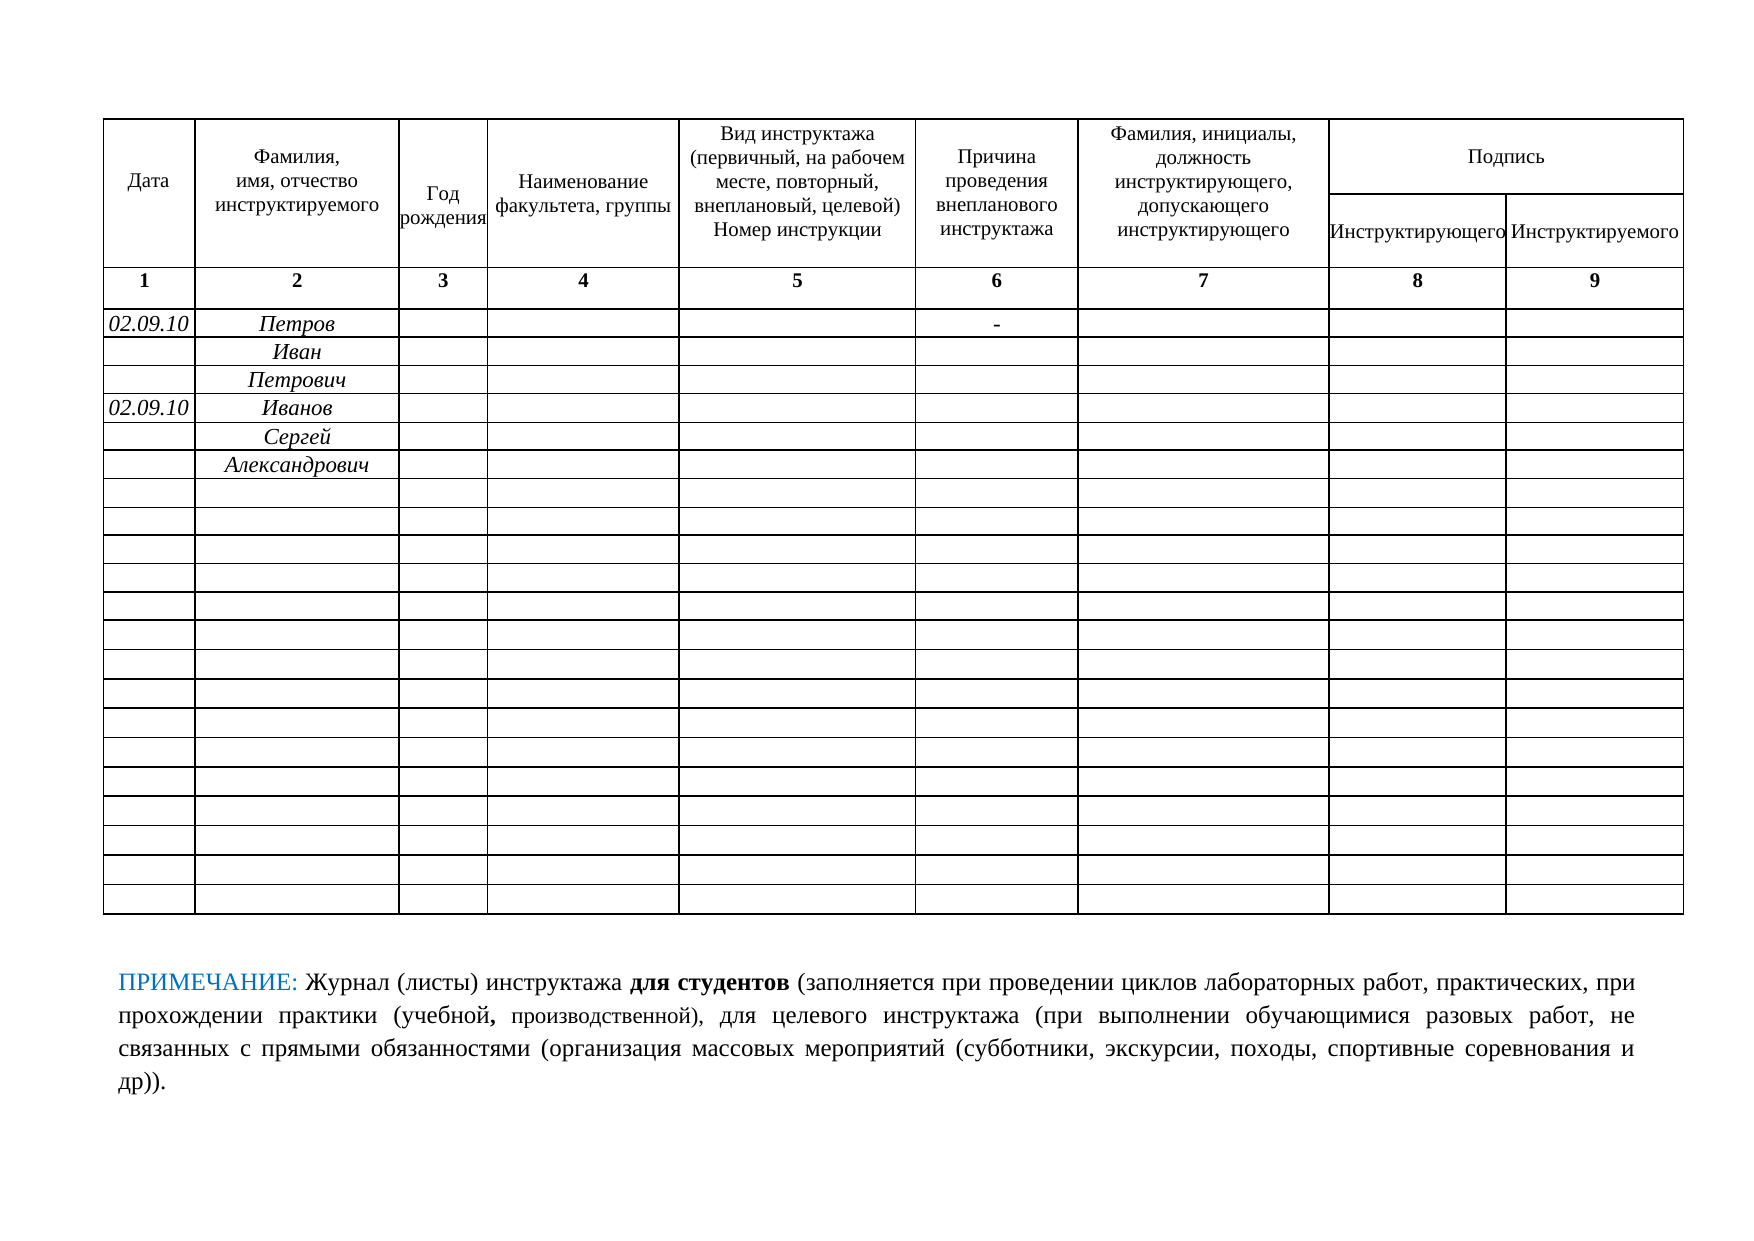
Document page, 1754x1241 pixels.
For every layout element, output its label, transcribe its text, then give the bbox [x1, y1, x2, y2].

table_cell [1507, 479, 1683, 506]
table_cell - [916, 310, 1077, 336]
table_cell [1079, 621, 1328, 648]
table_cell [1330, 768, 1505, 795]
table_cell [488, 826, 678, 854]
table_cell [104, 564, 194, 591]
table_cell [916, 797, 1077, 825]
table_cell [1079, 394, 1328, 421]
table_cell 1 [104, 268, 194, 308]
table_cell [104, 709, 194, 737]
table_cell [488, 768, 678, 795]
table_cell [488, 885, 678, 913]
table_cell [1330, 564, 1505, 591]
table_cell [104, 797, 194, 825]
table_cell [196, 564, 398, 591]
table_cell [488, 338, 678, 364]
table_cell [916, 479, 1077, 506]
table_cell [400, 709, 487, 737]
table_cell [196, 650, 398, 678]
table_cell [1507, 423, 1683, 449]
table_cell [196, 709, 398, 737]
table_cell [680, 394, 915, 421]
table_cell [104, 479, 194, 506]
table_cell [400, 536, 487, 562]
table_cell [488, 797, 678, 825]
table_cell [1507, 856, 1683, 883]
table_cell [196, 680, 398, 707]
table_cell [1330, 366, 1505, 392]
table_cell [400, 797, 487, 825]
table_cell [1079, 423, 1328, 449]
table_cell [488, 423, 678, 449]
table_cell [488, 310, 678, 336]
table_cell [916, 621, 1077, 648]
table_cell [488, 366, 678, 392]
table_cell [1507, 394, 1683, 421]
table_cell [1330, 338, 1505, 364]
table_cell [916, 366, 1077, 392]
table_cell [680, 709, 915, 737]
table_cell [1330, 826, 1505, 854]
table_cell [400, 479, 487, 506]
table_cell [916, 856, 1077, 883]
table_cell [400, 826, 487, 854]
table_cell 8 [1330, 268, 1505, 308]
table_cell 7 [1079, 268, 1328, 308]
table_cell [916, 768, 1077, 795]
table_cell [1507, 768, 1683, 795]
table_cell [680, 768, 915, 795]
table_cell [104, 536, 194, 562]
table_cell [400, 423, 487, 449]
table_cell [488, 650, 678, 678]
table_cell 4 [488, 268, 678, 308]
table_cell [680, 479, 915, 506]
table_cell [1330, 621, 1505, 648]
table_header Вид инструктажа (первичный, на рабочем месте, повторный, внеплановый, целевой) Номер инструкции [680, 120, 915, 267]
table_cell [104, 650, 194, 678]
table_cell [680, 536, 915, 562]
table_cell [104, 593, 194, 619]
table_cell [196, 856, 398, 883]
table_cell [1079, 797, 1328, 825]
table_header Фамилия, инициалы, должность инструктирующего, допускающего инструктирующего [1079, 120, 1328, 267]
table_cell [1507, 338, 1683, 364]
table_cell [400, 508, 487, 534]
table_cell [1079, 479, 1328, 506]
table_cell [1507, 593, 1683, 619]
table_cell 02.09.10 [104, 310, 194, 336]
table_cell [104, 768, 194, 795]
table_cell [680, 366, 915, 392]
table_cell [916, 709, 1077, 737]
table_cell [1330, 856, 1505, 883]
table_cell [1330, 680, 1505, 707]
table_cell [196, 508, 398, 534]
table_cell [400, 593, 487, 619]
table_cell [400, 738, 487, 766]
table_cell [1330, 709, 1505, 737]
table_cell [400, 338, 487, 364]
table_cell [400, 310, 487, 336]
table_cell [400, 650, 487, 678]
table_cell [104, 885, 194, 913]
table_cell [1079, 536, 1328, 562]
table_cell [1507, 885, 1683, 913]
table_cell [400, 621, 487, 648]
table_cell [196, 479, 398, 506]
table_cell [1330, 508, 1505, 534]
table_cell [680, 797, 915, 825]
table_cell [104, 451, 194, 478]
table_cell [196, 797, 398, 825]
table_cell [680, 885, 915, 913]
table_cell [916, 885, 1077, 913]
table_cell [1330, 536, 1505, 562]
table_cell Инструктирующего [1330, 195, 1505, 267]
table_cell [680, 310, 915, 336]
table_cell [680, 738, 915, 766]
table_cell [196, 768, 398, 795]
table_cell 9 [1507, 268, 1683, 308]
table_cell [680, 338, 915, 364]
table_cell [1330, 423, 1505, 449]
table_header Наименование факультета, группы [488, 120, 678, 267]
table_cell [1507, 366, 1683, 392]
table_cell [1330, 885, 1505, 913]
table_header Фамилия, имя, отчество инструктируемого [196, 120, 398, 267]
table_cell Сергей [196, 423, 398, 449]
table_cell [680, 593, 915, 619]
table_cell [104, 680, 194, 707]
table_cell Инструктируемого [1507, 195, 1683, 267]
table_cell [400, 680, 487, 707]
table_cell [680, 650, 915, 678]
table_cell [916, 593, 1077, 619]
table_cell 02.09.10 [104, 394, 194, 421]
table_cell [1507, 797, 1683, 825]
table_header Дата [104, 120, 194, 267]
table_cell [1507, 536, 1683, 562]
table_header Подпись [1330, 120, 1683, 193]
table_cell [1330, 593, 1505, 619]
table_cell [1079, 768, 1328, 795]
table_cell [400, 394, 487, 421]
table_cell Петрович [196, 366, 398, 392]
table_cell [488, 593, 678, 619]
table_cell [400, 768, 487, 795]
table_cell [1507, 709, 1683, 737]
table_cell Иван [196, 338, 398, 364]
table_cell [1079, 508, 1328, 534]
table_cell [916, 451, 1077, 478]
table_cell [488, 621, 678, 648]
table_cell [1330, 479, 1505, 506]
table_cell Петров [196, 310, 398, 336]
table_cell [400, 366, 487, 392]
table_cell [400, 856, 487, 883]
table_cell [1330, 650, 1505, 678]
table_cell [488, 394, 678, 421]
table_cell [488, 680, 678, 707]
table_cell [488, 451, 678, 478]
table_cell [488, 738, 678, 766]
table_cell [1330, 797, 1505, 825]
table_cell [916, 826, 1077, 854]
table_header Причина проведения внепланового инструктажа [916, 120, 1077, 267]
table_cell [104, 856, 194, 883]
table_cell [196, 621, 398, 648]
table_cell [1079, 338, 1328, 364]
table_cell [104, 338, 194, 364]
table_cell Иванов [196, 394, 398, 421]
table_cell [104, 826, 194, 854]
table_cell [1079, 650, 1328, 678]
table_cell [1079, 310, 1328, 336]
table_cell [1330, 394, 1505, 421]
table_cell [1079, 451, 1328, 478]
table_cell [680, 621, 915, 648]
table_cell 3 [400, 268, 487, 308]
table_cell [400, 564, 487, 591]
table_cell [680, 508, 915, 534]
text ПРИМЕЧАНИЕ: Журнал (листы) инструктажа для студентов (заполняется при проведении циклов лабораторных работ, практических, при прохождении практики (учебной, производственной), для целевого инструктажа (при выполнении обучающимися разовых работ, не связанных с прямыми обязанностями (организация массовых мероприятий (субботники, экскурсии, походы, спортивные соревнования и др)). [118, 967, 1636, 1095]
table_cell [680, 423, 915, 449]
table_cell [1507, 310, 1683, 336]
table_cell [1330, 310, 1505, 336]
table_cell [196, 826, 398, 854]
table_cell [104, 621, 194, 648]
table_cell [1507, 508, 1683, 534]
table_cell [916, 680, 1077, 707]
table_cell [104, 366, 194, 392]
table_header Год рождения [400, 120, 487, 267]
table_cell [1079, 564, 1328, 591]
table_cell [1079, 885, 1328, 913]
table_cell [488, 564, 678, 591]
table_cell Александрович [196, 451, 398, 478]
table_cell [916, 650, 1077, 678]
table_cell [916, 508, 1077, 534]
table_cell [1079, 593, 1328, 619]
table_cell [104, 738, 194, 766]
table_cell [104, 508, 194, 534]
table_cell [680, 826, 915, 854]
table_cell [104, 423, 194, 449]
table_cell [1507, 826, 1683, 854]
table_cell [1507, 564, 1683, 591]
table_cell [1079, 856, 1328, 883]
table_cell 2 [196, 268, 398, 308]
table_cell [488, 856, 678, 883]
table_cell [196, 885, 398, 913]
table_cell [1079, 680, 1328, 707]
table_cell [1507, 621, 1683, 648]
table_cell [1079, 709, 1328, 737]
table_cell [1330, 451, 1505, 478]
table_cell [680, 451, 915, 478]
table_cell [680, 564, 915, 591]
table_cell [1507, 650, 1683, 678]
table_cell [1507, 451, 1683, 478]
table_cell [1330, 738, 1505, 766]
table_cell 5 [680, 268, 915, 308]
table_cell [916, 536, 1077, 562]
table_cell [916, 338, 1077, 364]
table_cell [1079, 826, 1328, 854]
table_cell [680, 856, 915, 883]
table_cell [400, 885, 487, 913]
table_cell [1079, 366, 1328, 392]
table_cell [488, 508, 678, 534]
table_cell [488, 536, 678, 562]
table_cell [1507, 680, 1683, 707]
table_cell [1507, 738, 1683, 766]
table_cell [488, 479, 678, 506]
table_cell [680, 680, 915, 707]
table_cell [400, 451, 487, 478]
table_cell [916, 564, 1077, 591]
table_cell [916, 394, 1077, 421]
table_cell [488, 709, 678, 737]
table_cell [196, 593, 398, 619]
table_cell [916, 423, 1077, 449]
table_cell [196, 738, 398, 766]
table_cell [196, 536, 398, 562]
table_cell [916, 738, 1077, 766]
table_cell [1079, 738, 1328, 766]
table_cell 6 [916, 268, 1077, 308]
